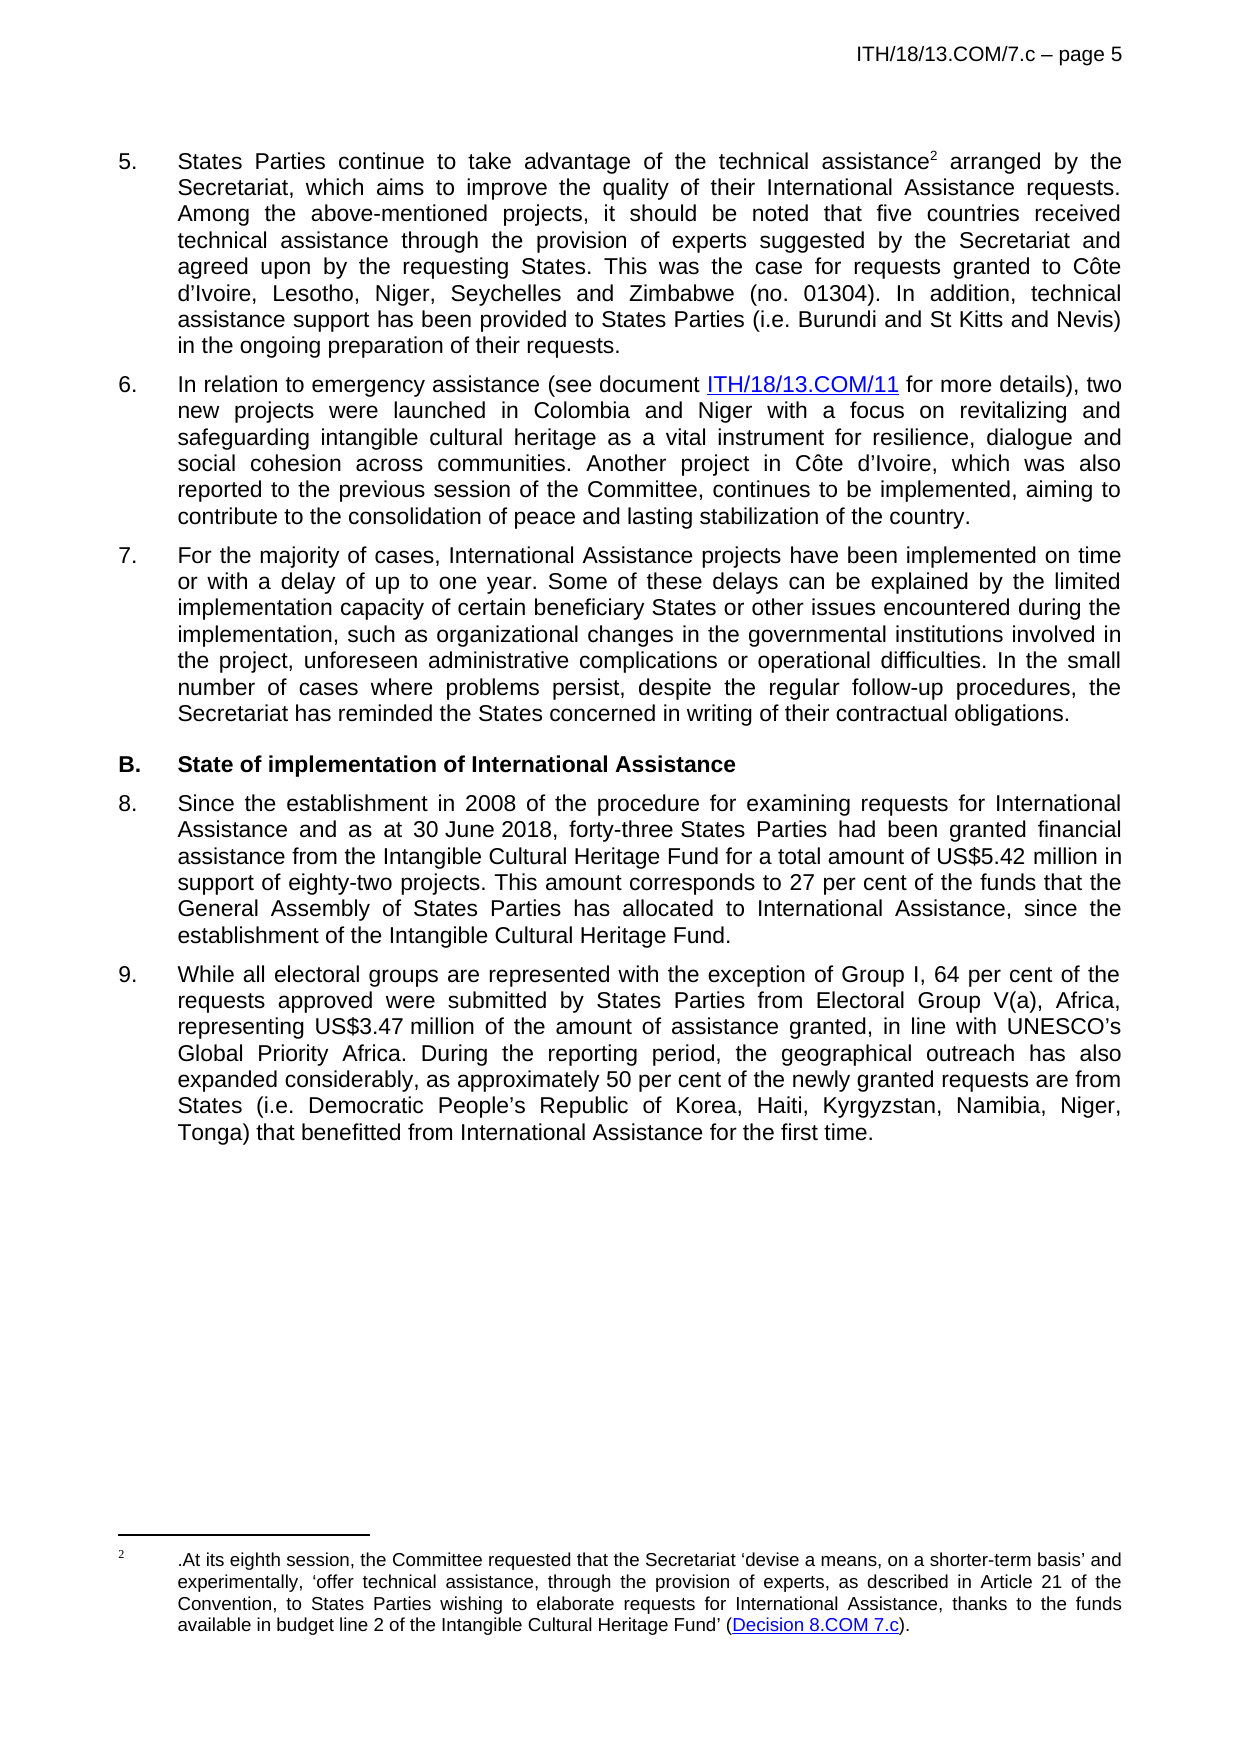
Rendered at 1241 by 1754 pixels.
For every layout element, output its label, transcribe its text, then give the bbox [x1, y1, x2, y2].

text For the majority of cases, International Assistance projects have been implemented on time or with a delay of up to one year. Some of these delays can be explained by the limited implementation capacity of certain beneficiary States or other issues encountered during the implementation, such as organizational changes in the governmental institutions involved in the project, unforeseen administrative complications or operational difficulties. In the small number of cases where problems persist, despite the regular follow-up procedures, the Secretariat has reminded the States concerned in writing of their contractual obligations. [118, 542, 1122, 726]
text While all electoral groups are represented with the exception of Group I, 64 per cent of the requests approved were submitted by States Parties from Electoral Group V(a), Africa, representing US$3.47 million of the amount of assistance granted, in line with UNESCO’s Global Priority Africa. During the reporting period, the geographical outreach has also expanded considerably, as approximately 50 per cent of the newly granted requests are from States (i.e. Democratic People’s Republic of Korea, Haiti, Kyrgyzstan, Namibia, Niger, Tonga) that benefitted from International Assistance for the first time. [118, 961, 1122, 1145]
text States Parties continue to take advantage of the technical assistance arranged by the Secretariat, which aims to improve the quality of their International Assistance requests. Among the above-mentioned projects, it should be noted that five countries received technical assistance through the provision of experts suggested by the Secretariat and agreed upon by the requesting States. This was the case for requests granted to Côte d’Ivoire, Lesotho, Niger, Seychelles and Zimbabwe (no. 01304). In addition, technical assistance support has been provided to States Parties (i.e. Burundi and St Kitts and Nevis) in the ongoing preparation of their requests. [118, 148, 1122, 358]
text In relation to emergency assistance (see document ITH/18/13.COM/11 for more details), two new projects were launched in Colombia and Niger with a focus on revitalizing and safeguarding intangible cultural heritage as a vital instrument for resilience, dialogue and social cohesion across communities. Another project in Côte d’Ivoire, which was also reported to the previous session of the Committee, continues to be implemented, aiming to contribute to the consolidation of peace and lasting stabilization of the country. [118, 371, 1122, 529]
title State of implementation of International Assistance [118, 751, 1122, 777]
text Since the establishment in 2008 of the procedure for examining requests for International Assistance and as at 30 June 2018, forty-three States Parties had been granted financial assistance from the Intangible Cultural Heritage Fund for a total amount of US$5.42 million in support of eighty-two projects. This amount corresponds to 27 per cent of the funds that the General Assembly of States Parties has allocated to International Assistance, since the establishment of the Intangible Cultural Heritage Fund. [118, 790, 1122, 948]
